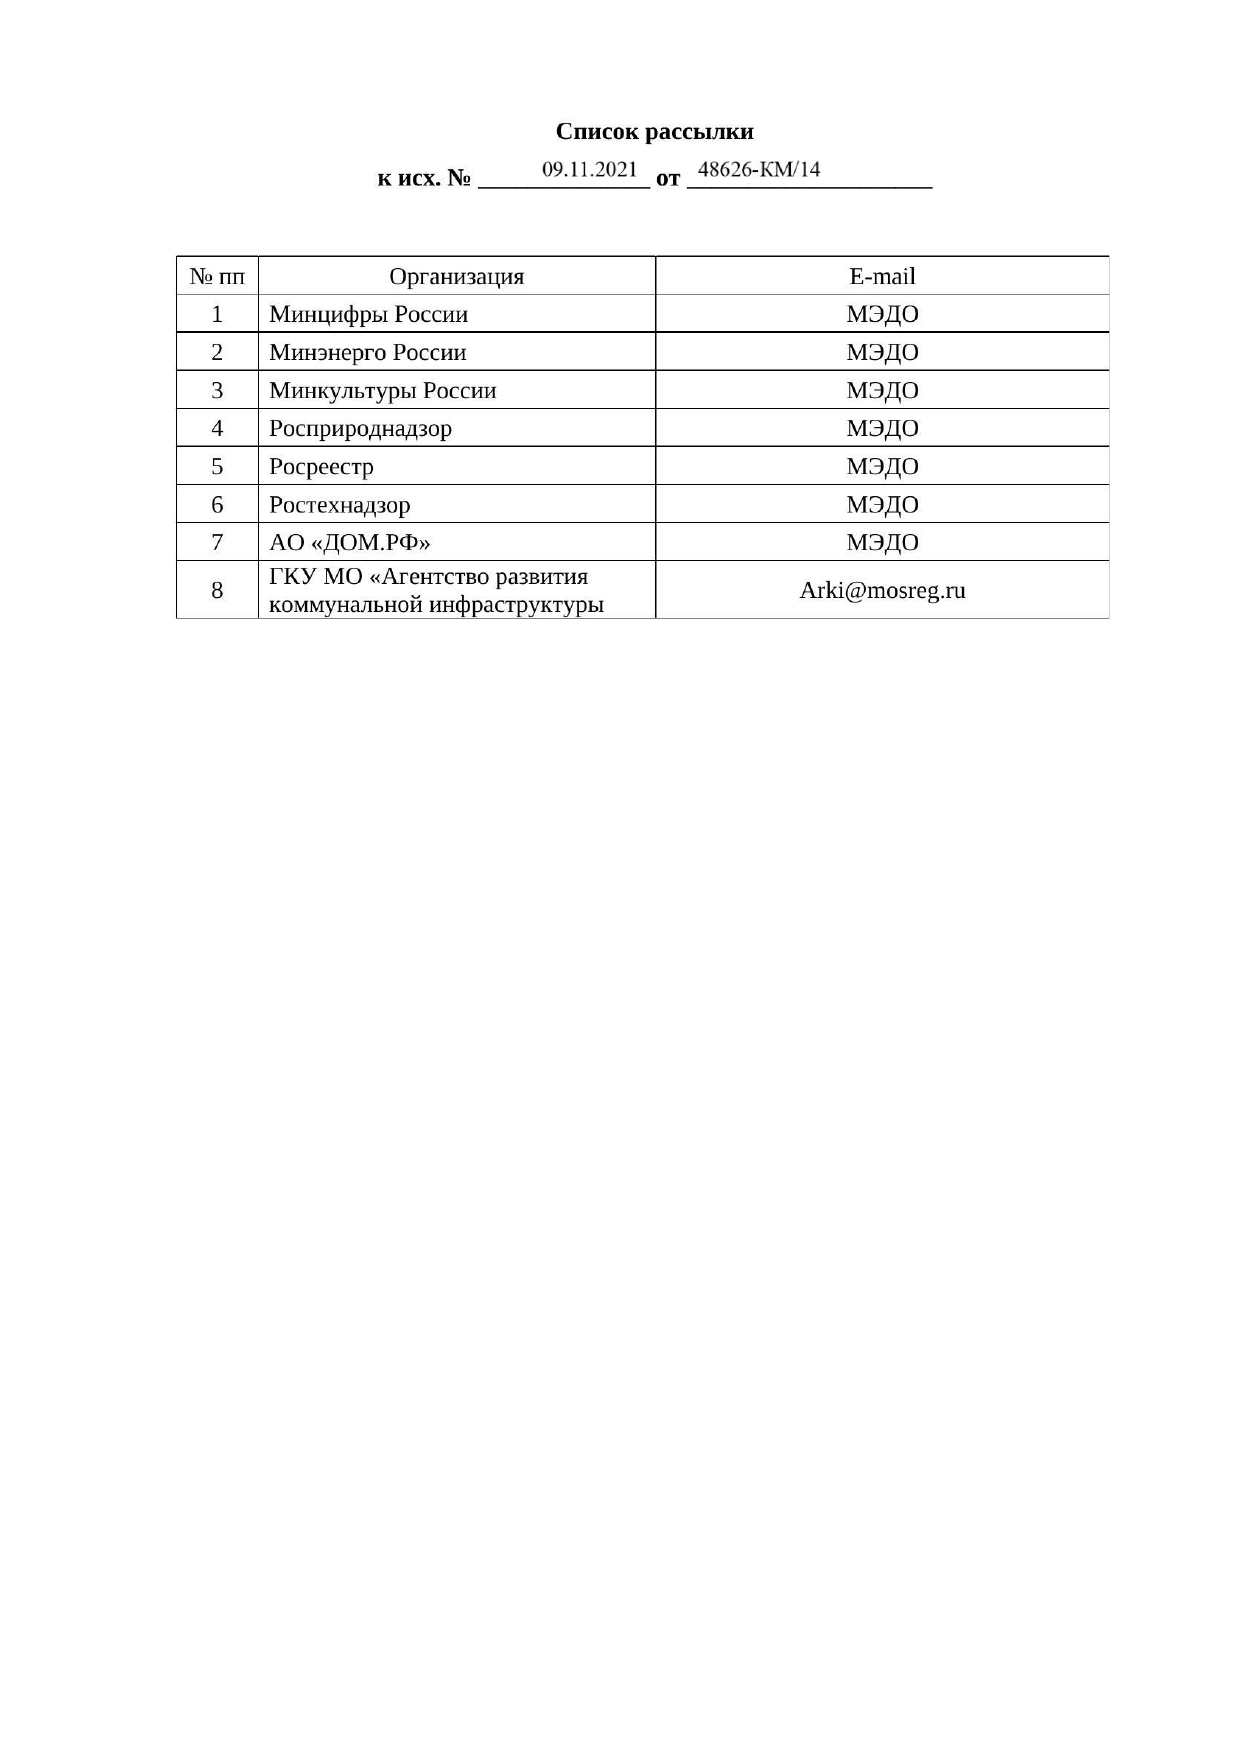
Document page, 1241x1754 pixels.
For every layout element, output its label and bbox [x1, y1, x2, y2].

picture [173, 118, 1110, 619]
